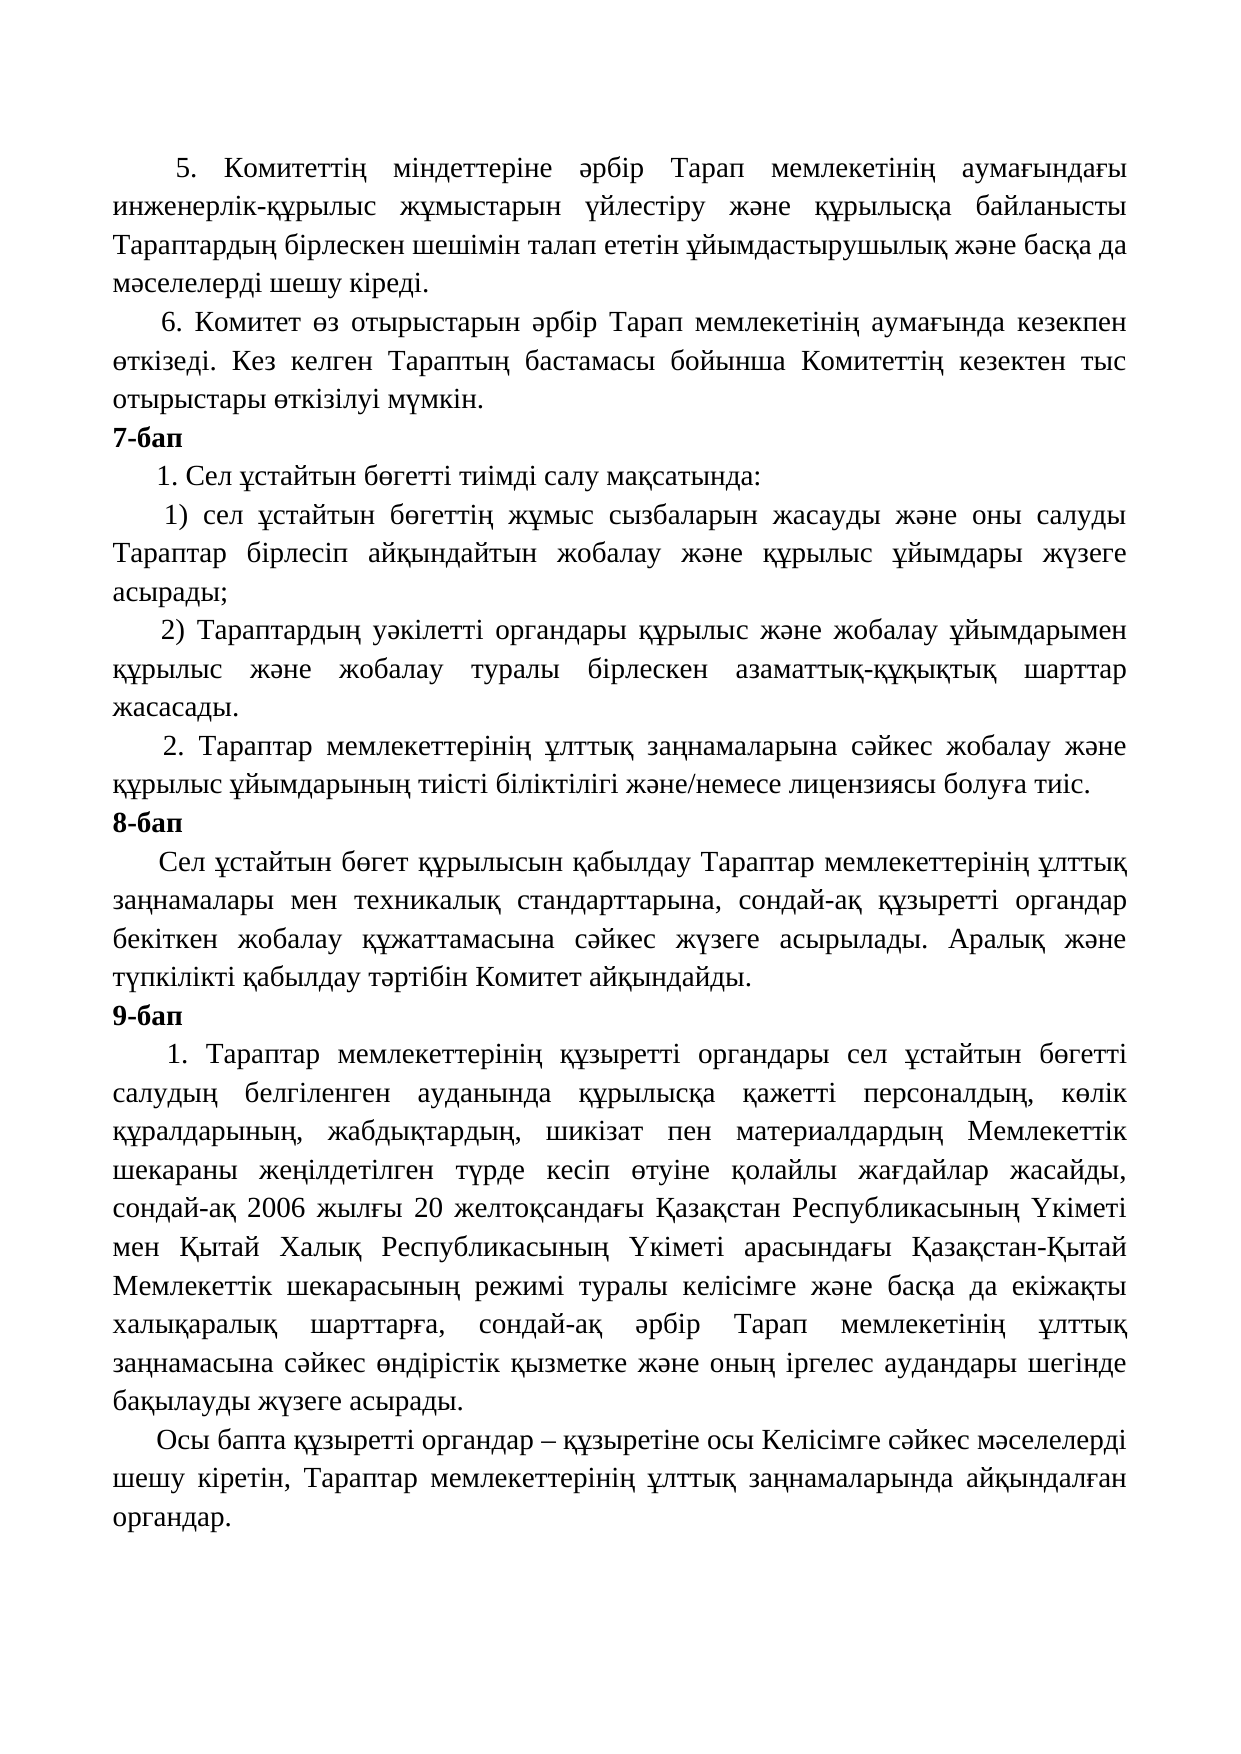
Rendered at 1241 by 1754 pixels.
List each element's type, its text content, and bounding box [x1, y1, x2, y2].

text 9-бап [112, 998, 1128, 1031]
text 6. Комитет өз отырыстарын әрбір Тарап мемлекетінің аумағында кезекпен өткізеді. Кез келген Тараптың бастамасы бойынша Комитеттің кезектен тыс отырыстары өткізілуі мүмкін. [112, 304, 1128, 415]
text Осы бапта құзыретті органдар – құзыретіне осы Келісімге сәйкес мәселелерді шешу кіретін, Тараптар мемлекеттерінің ұлттық заңнамаларында айқындалған органдар. [112, 1422, 1128, 1532]
text Сел ұстайтын бөгет құрылысын қабылдау Тараптар мемлекеттерінің ұлттық заңнамалары мен техникалық стандарттарына, сондай-ақ құзыретті органдар бекіткен жобалау құжаттамасына сәйкес жүзеге асырылады. Аралық және түпкілікті қабылдау тәртібін Комитет айқындайды. [112, 844, 1128, 993]
text 5. Комитеттің міндеттеріне әрбір Тарап мемлекетінің аумағындағы инженерлік-құрылыс жұмыстарын үйлестіру және құрылысқа байланысты Тараптардың бірлескен шешімін талап ететін ұйымдастырушылық және басқа да мәселелерді шешу кіреді. [112, 150, 1128, 299]
text 8-бап [112, 805, 1128, 839]
text 1. Сел ұстайтын бөгетті тиімді салу мақсатында: [112, 458, 1128, 492]
text 2. Тараптар мемлекеттерінің ұлттық заңнамаларына сәйкес жобалау және құрылыс ұйымдарының тиісті біліктілігі және/немесе лицензиясы болуға тиіс. [112, 728, 1128, 800]
text 2) Тараптардың уәкілетті органдары құрылыс және жобалау ұйымдарымен құрылыс және жобалау туралы бірлескен азаматтық-құқықтық шарттар жасасады. [112, 612, 1128, 723]
text 7-бап [112, 420, 1128, 453]
text 1. Тараптар мемлекеттерінің құзыретті органдары сел ұстайтын бөгетті салудың белгіленген ауданында құрылысқа қажетті персоналдың, көлік құралдарының, жабдықтардың, шикізат пен материалдардың Мемлекеттік шекараны жеңілдетілген түрде кесіп өтуіне қолайлы жағдайлар жасайды, сондай-ақ 2006 жылғы 20 желтоқсандағы Қазақстан Республикасының Үкіметі мен Қытай Халық Республикасының Үкіметі арасындағы Қазақстан-Қытай Мемлекеттік шекарасының режимі туралы келісімге және басқа да екіжақты халықаралық шарттарға, сондай-ақ әрбір Тарап мемлекетінің ұлттық заңнамасына сәйкес өндірістік қызметке және оның іргелес аудандары шегінде бақылауды жүзеге асырады. [112, 1036, 1128, 1417]
text 1) сел ұстайтын бөгеттің жұмыс сызбаларын жасауды және оны салуды Тараптар бірлесіп айқындайтын жобалау және құрылыс ұйымдары жүзеге асырады; [112, 497, 1128, 607]
